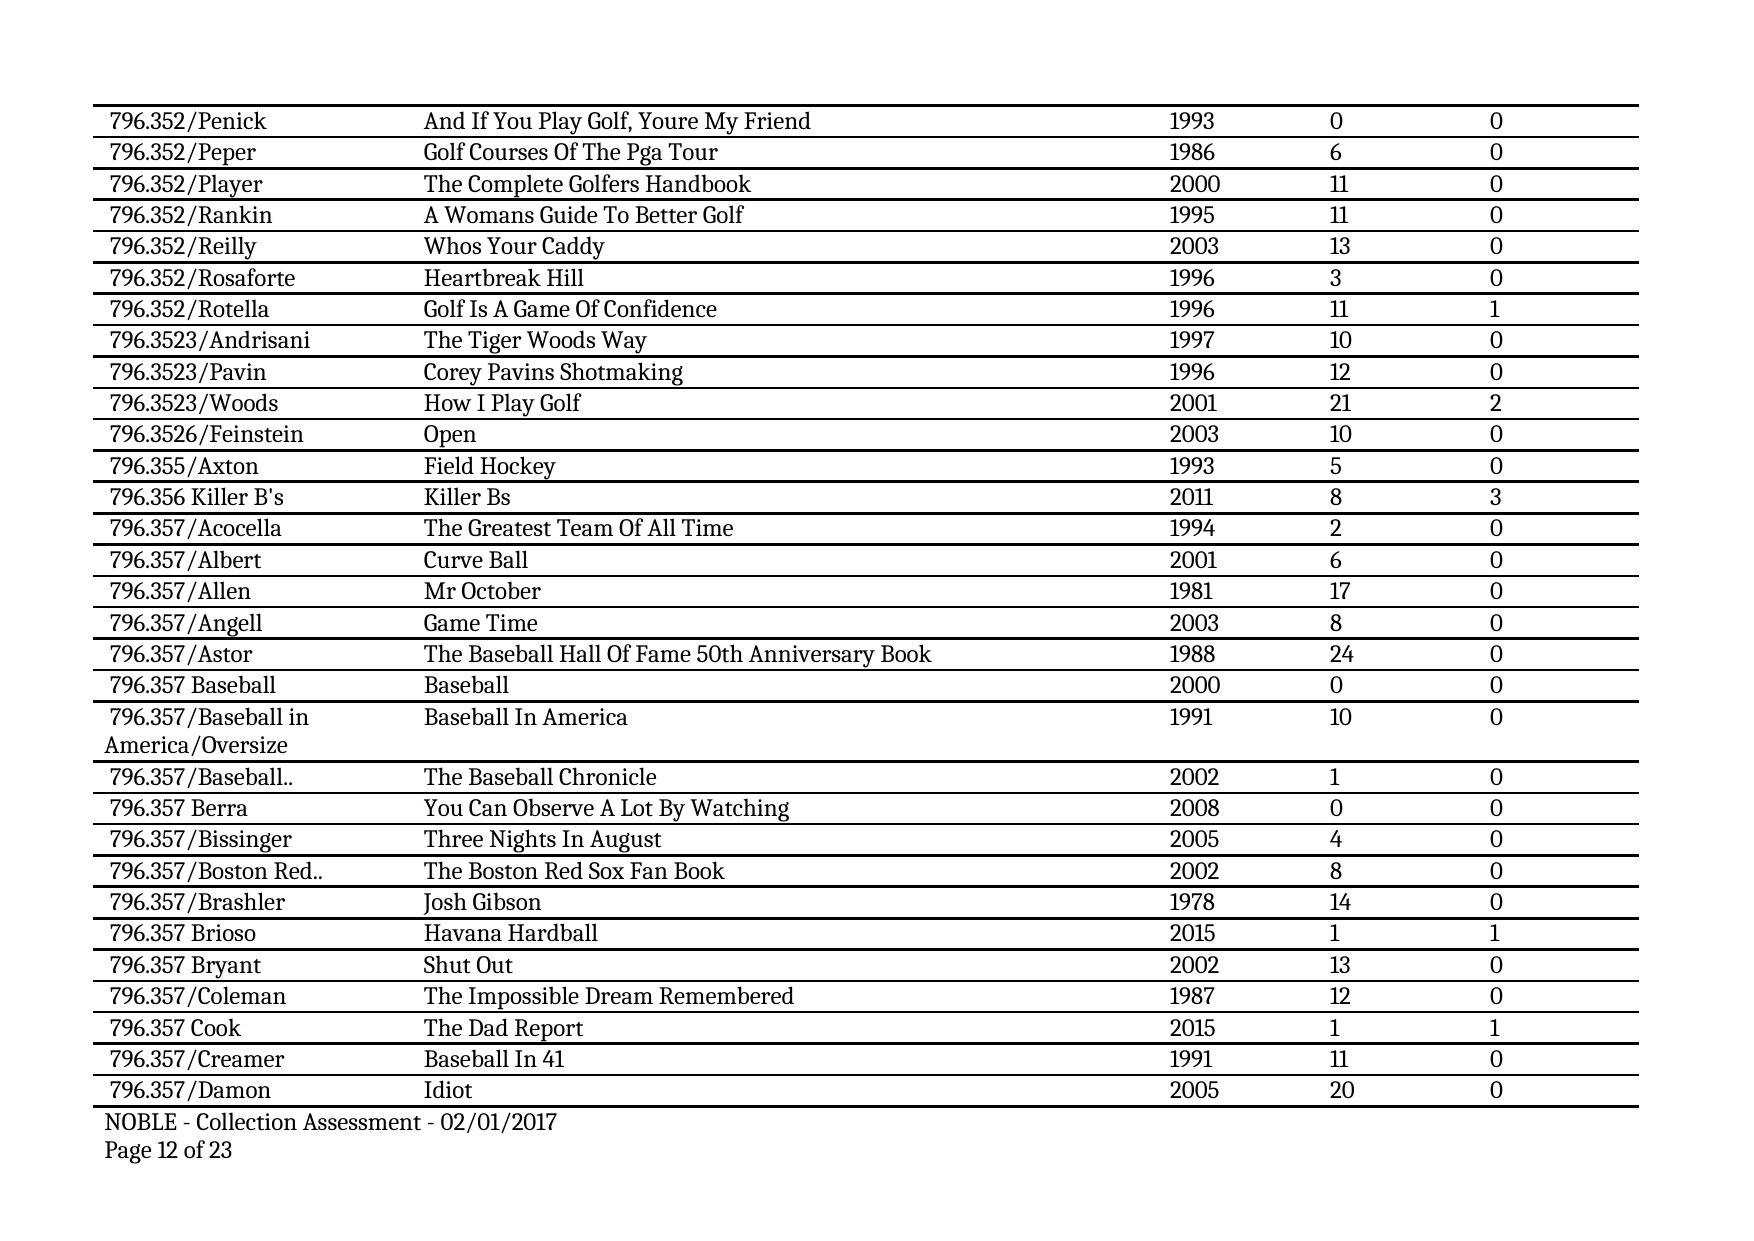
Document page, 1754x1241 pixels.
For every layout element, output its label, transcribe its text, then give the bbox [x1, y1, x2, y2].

table_cell Game Time [413, 608, 1159, 637]
table_cell 17 [1319, 577, 1478, 606]
table_cell 21 [1319, 389, 1478, 418]
table_cell 0 [1319, 107, 1478, 136]
table_cell 796.357/Acocella [93, 515, 412, 543]
table_cell 12 [1319, 358, 1478, 386]
table_cell 13 [1319, 951, 1478, 979]
table_cell Baseball In 41 [413, 1045, 1159, 1073]
table_cell 2000 [1159, 671, 1319, 700]
table_cell 796.352/Penick [93, 107, 412, 136]
table_cell Field Hockey [413, 452, 1159, 480]
table_cell 1991 [1159, 703, 1319, 760]
table_cell The Complete Golfers Handbook [413, 170, 1159, 198]
table_cell The Baseball Hall Of Fame 50th Anniversary Book [413, 640, 1159, 668]
table_cell 2001 [1159, 546, 1319, 574]
table_cell 796.357/Bissinger [93, 825, 412, 854]
table_cell Three Nights In August [413, 825, 1159, 854]
table_cell 1 [1319, 1013, 1478, 1042]
table_cell 2011 [1159, 483, 1319, 512]
table_cell 2005 [1159, 1076, 1319, 1105]
table_cell 2003 [1159, 420, 1319, 449]
table_cell Baseball In America [413, 703, 1159, 760]
table_cell 796.3526/Feinstein [93, 420, 412, 449]
table_cell Killer Bs [413, 483, 1159, 512]
table_cell 2 [1479, 389, 1638, 418]
table_cell The Greatest Team Of All Time [413, 515, 1159, 543]
table_cell 1 [1479, 1013, 1638, 1042]
table_cell 796.357/Boston Red.. [93, 857, 412, 885]
table_cell 796.352/Rosaforte [93, 264, 412, 292]
table_cell 0 [1479, 201, 1638, 229]
table_cell 1994 [1159, 515, 1319, 543]
table_cell 0 [1479, 671, 1638, 700]
table_cell 1996 [1159, 264, 1319, 292]
table_cell 0 [1479, 794, 1638, 823]
table_cell 10 [1319, 703, 1478, 760]
table_cell 1 [1479, 920, 1638, 948]
table_cell 796.357/Baseball in America/Oversize [93, 703, 412, 760]
table_cell 1993 [1159, 452, 1319, 480]
table_cell 20 [1319, 1076, 1478, 1105]
table_cell 2000 [1159, 170, 1319, 198]
table_cell 11 [1319, 1045, 1478, 1073]
table_cell 10 [1319, 420, 1478, 449]
table_cell Whos Your Caddy [413, 232, 1159, 261]
table_cell And If You Play Golf, Youre My Friend [413, 107, 1159, 136]
table_cell 796.357/Allen [93, 577, 412, 606]
table_cell 796.3523/Woods [93, 389, 412, 418]
table_cell 2005 [1159, 825, 1319, 854]
table_cell 0 [1319, 671, 1478, 700]
table_cell The Baseball Chronicle [413, 763, 1159, 791]
table_cell Josh Gibson [413, 888, 1159, 917]
table_cell Havana Hardball [413, 920, 1159, 948]
table_cell Golf Courses Of The Pga Tour [413, 138, 1159, 167]
table_cell 12 [1319, 982, 1478, 1011]
table_cell Baseball [413, 671, 1159, 700]
table_cell 3 [1319, 264, 1478, 292]
table_cell 796.352/Reilly [93, 232, 412, 261]
table_cell 0 [1479, 857, 1638, 885]
table_cell 796.357 Baseball [93, 671, 412, 700]
table_cell 1978 [1159, 888, 1319, 917]
table_cell Golf Is A Game Of Confidence [413, 295, 1159, 324]
table_cell The Boston Red Sox Fan Book [413, 857, 1159, 885]
table_cell 1996 [1159, 358, 1319, 386]
table_cell 796.357 Brioso [93, 920, 412, 948]
table_cell Corey Pavins Shotmaking [413, 358, 1159, 386]
table_cell 0 [1479, 170, 1638, 198]
table_cell 2002 [1159, 951, 1319, 979]
table_cell 796.3523/Pavin [93, 358, 412, 386]
table_cell 3 [1479, 483, 1638, 512]
table_cell 1996 [1159, 295, 1319, 324]
table_cell 0 [1479, 326, 1638, 355]
table_cell 1987 [1159, 982, 1319, 1011]
table_cell 0 [1479, 358, 1638, 386]
table_cell 1993 [1159, 107, 1319, 136]
table_cell You Can Observe A Lot By Watching [413, 794, 1159, 823]
table_cell The Impossible Dream Remembered [413, 982, 1159, 1011]
table_cell 8 [1319, 608, 1478, 637]
table_cell 796.352/Peper [93, 138, 412, 167]
table_cell 2015 [1159, 920, 1319, 948]
table_cell 1988 [1159, 640, 1319, 668]
table_cell 0 [1479, 452, 1638, 480]
table_cell 0 [1479, 1045, 1638, 1073]
table_cell 0 [1479, 264, 1638, 292]
table_cell 0 [1479, 546, 1638, 574]
table_cell Shut Out [413, 951, 1159, 979]
table_cell Curve Ball [413, 546, 1159, 574]
table_cell 796.357 Berra [93, 794, 412, 823]
table_cell 796.357 Cook [93, 1013, 412, 1042]
table_cell 796.357/Albert [93, 546, 412, 574]
table_cell 1997 [1159, 326, 1319, 355]
table_cell 2002 [1159, 857, 1319, 885]
table_cell 10 [1319, 326, 1478, 355]
table_cell 2015 [1159, 1013, 1319, 1042]
table_cell 5 [1319, 452, 1478, 480]
table_cell 796.357 Bryant [93, 951, 412, 979]
table_cell 2003 [1159, 232, 1319, 261]
table_cell 0 [1479, 888, 1638, 917]
table_cell 1981 [1159, 577, 1319, 606]
table_cell Mr October [413, 577, 1159, 606]
table_cell 796.357/Damon [93, 1076, 412, 1105]
table_cell 2008 [1159, 794, 1319, 823]
table_cell 0 [1479, 951, 1638, 979]
table_cell 796.357/Creamer [93, 1045, 412, 1073]
table_cell 8 [1319, 483, 1478, 512]
table_cell 2003 [1159, 608, 1319, 637]
table_cell 796.352/Player [93, 170, 412, 198]
table_cell 0 [1479, 420, 1638, 449]
table_cell 796.3523/Andrisani [93, 326, 412, 355]
table_cell 796.356 Killer B's [93, 483, 412, 512]
table_cell 796.357/Coleman [93, 982, 412, 1011]
table_cell 11 [1319, 201, 1478, 229]
table_cell 0 [1319, 794, 1478, 823]
table_cell 0 [1479, 232, 1638, 261]
table_cell 11 [1319, 295, 1478, 324]
table_cell 0 [1479, 107, 1638, 136]
table_cell 796.357/Astor [93, 640, 412, 668]
table_cell The Tiger Woods Way [413, 326, 1159, 355]
table_cell 1995 [1159, 201, 1319, 229]
table_cell Idiot [413, 1076, 1159, 1105]
table_cell 6 [1319, 546, 1478, 574]
table_cell 1 [1479, 295, 1638, 324]
table_cell 6 [1319, 138, 1478, 167]
table_cell 0 [1479, 763, 1638, 791]
table_cell 796.352/Rotella [93, 295, 412, 324]
table_cell 0 [1479, 640, 1638, 668]
table_cell 796.357/Baseball.. [93, 763, 412, 791]
table_cell 0 [1479, 703, 1638, 760]
table_cell 796.355/Axton [93, 452, 412, 480]
table_cell 0 [1479, 1076, 1638, 1105]
table_cell Open [413, 420, 1159, 449]
table_cell A Womans Guide To Better Golf [413, 201, 1159, 229]
table_cell 2001 [1159, 389, 1319, 418]
table_cell Heartbreak Hill [413, 264, 1159, 292]
table_cell 4 [1319, 825, 1478, 854]
table_cell 13 [1319, 232, 1478, 261]
table_cell The Dad Report [413, 1013, 1159, 1042]
table_cell 1986 [1159, 138, 1319, 167]
table_cell 24 [1319, 640, 1478, 668]
table_cell 0 [1479, 577, 1638, 606]
table_cell 8 [1319, 857, 1478, 885]
table_cell 796.357/Brashler [93, 888, 412, 917]
table_cell 0 [1479, 138, 1638, 167]
table_cell 0 [1479, 515, 1638, 543]
table_cell 2 [1319, 515, 1478, 543]
table_cell 14 [1319, 888, 1478, 917]
table_cell 11 [1319, 170, 1478, 198]
table_cell 796.357/Angell [93, 608, 412, 637]
table_cell How I Play Golf [413, 389, 1159, 418]
table_cell 1 [1319, 763, 1478, 791]
table_cell 796.352/Rankin [93, 201, 412, 229]
table_cell 2002 [1159, 763, 1319, 791]
table_cell 0 [1479, 982, 1638, 1011]
table_cell 1991 [1159, 1045, 1319, 1073]
table_cell 0 [1479, 608, 1638, 637]
table_cell 1 [1319, 920, 1478, 948]
table_cell 0 [1479, 825, 1638, 854]
